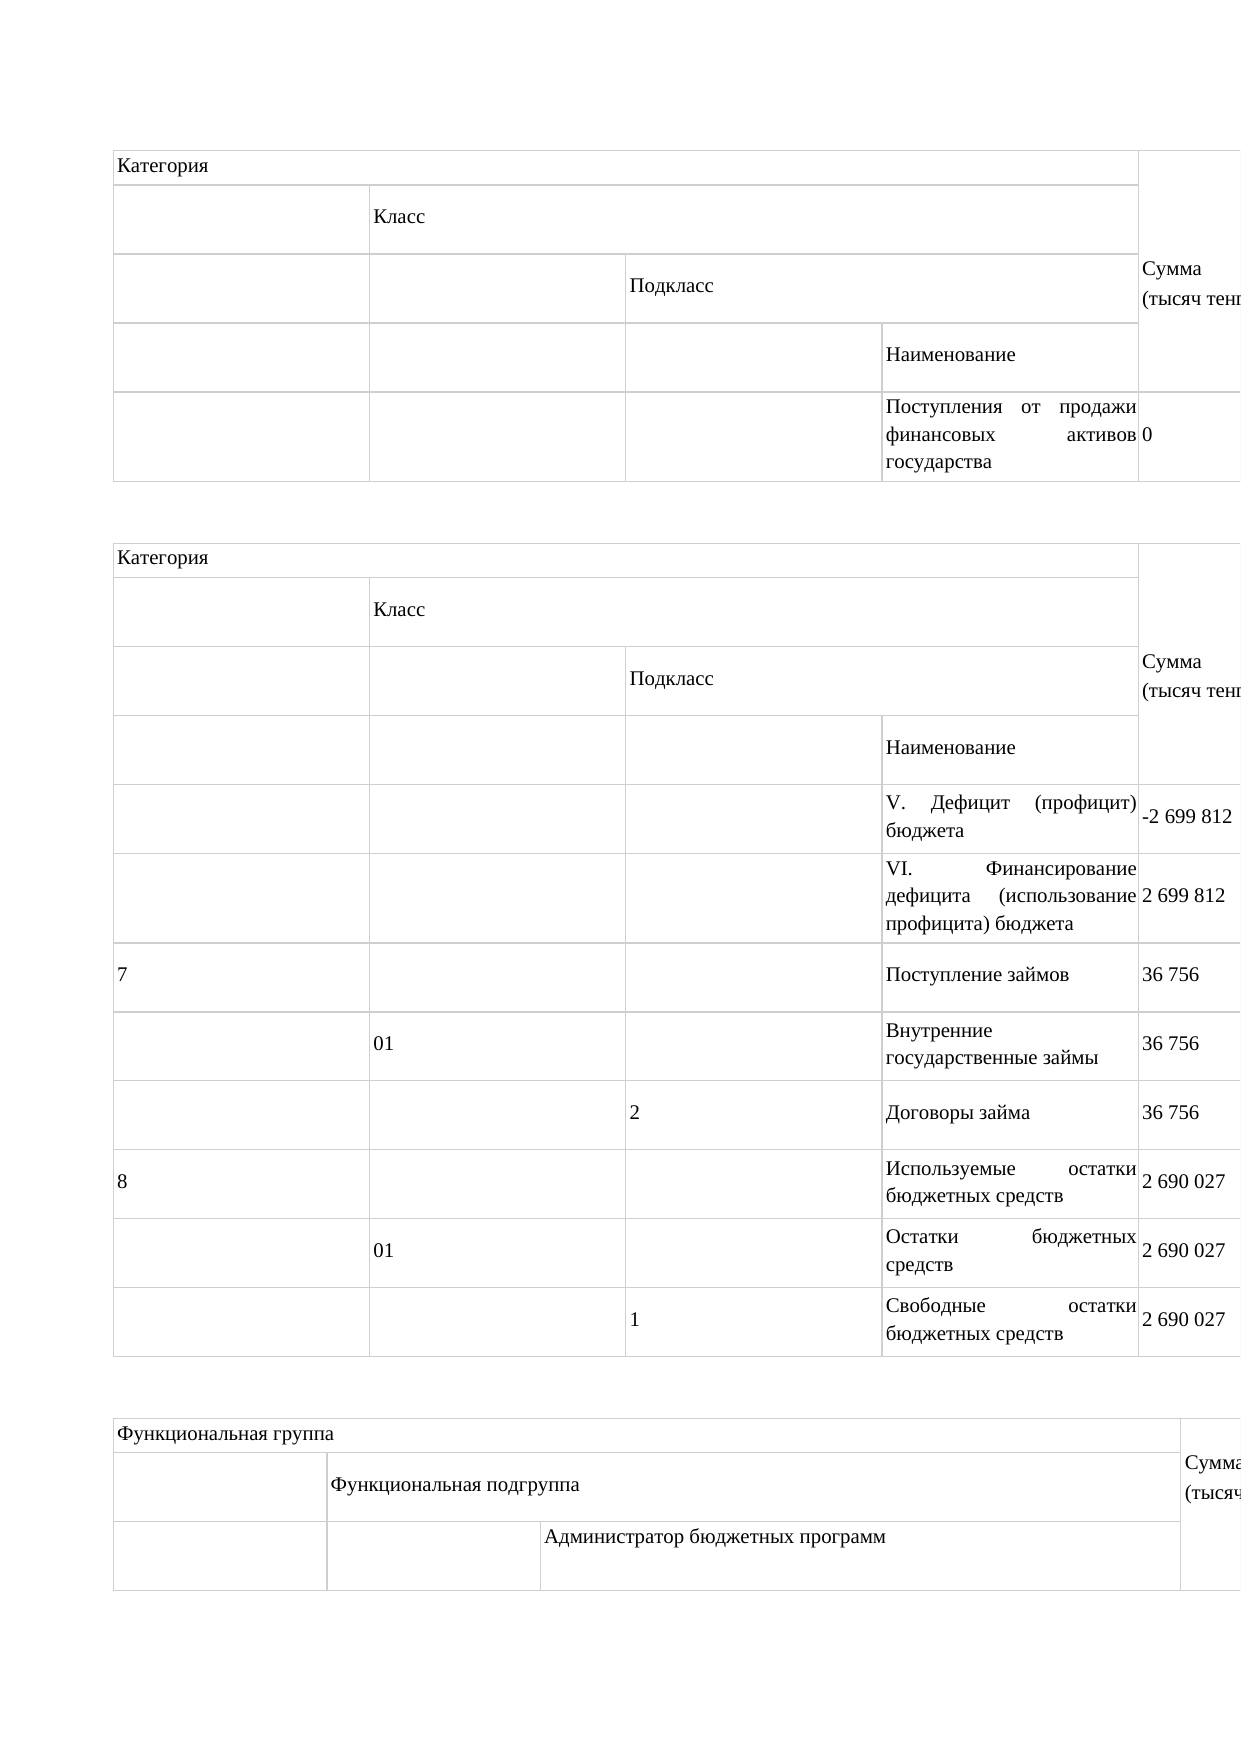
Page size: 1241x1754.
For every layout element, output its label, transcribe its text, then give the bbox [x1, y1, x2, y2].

table_cell [114, 324, 369, 391]
table_cell Свободные остатки бюджетных средств [883, 1288, 1138, 1356]
table_cell 8 [114, 1150, 369, 1218]
table_cell 36 756 [1139, 944, 1240, 1011]
table_header Сумма (тысяч тенге) [1139, 151, 1240, 391]
table_cell [370, 393, 625, 481]
table_cell [114, 1288, 369, 1356]
table_cell Администратор бюджетных программ [541, 1522, 1180, 1590]
table_cell Остатки бюджетных средств [883, 1219, 1138, 1287]
table_cell [370, 647, 625, 715]
table_cell 2 699 812 [1139, 854, 1240, 942]
table_cell 0 [1139, 393, 1240, 481]
table_cell 1 [626, 1288, 881, 1356]
table_cell -2 699 812 [1139, 785, 1240, 853]
table_cell [114, 186, 369, 253]
table_cell 36 756 [1139, 1081, 1240, 1149]
table_cell [370, 324, 625, 391]
table_cell Подкласс [626, 255, 1138, 322]
table_cell [626, 944, 881, 1011]
table_cell Функциональная подгруппа [328, 1453, 1180, 1521]
table_cell Наименование [883, 324, 1138, 391]
table_cell 2 [626, 1081, 881, 1149]
table_cell Подкласс [626, 647, 1138, 715]
table_cell Поступление займов [883, 944, 1138, 1011]
table_cell [626, 1219, 881, 1287]
table_cell [370, 1081, 625, 1149]
table_cell [626, 785, 881, 853]
table_cell [114, 647, 369, 715]
table_cell Наименование [883, 716, 1138, 784]
table_cell [114, 393, 369, 481]
table_cell Класс [370, 186, 1138, 253]
table_cell 01 [370, 1013, 625, 1080]
table_cell [114, 716, 369, 784]
table_cell 2 690 027 [1139, 1219, 1240, 1287]
table_cell 7 [114, 944, 369, 1011]
table_cell [370, 854, 625, 942]
table_cell [114, 785, 369, 853]
table_cell [626, 324, 881, 391]
table_cell Используемые остатки бюджетных средств [883, 1150, 1138, 1218]
table_cell VI. Финансирование дефицита (использование профицита) бюджета [883, 854, 1138, 942]
table_cell [626, 393, 881, 481]
table_header Категория [114, 151, 1138, 184]
table_cell [370, 255, 625, 322]
table_cell [626, 854, 881, 942]
table_header Сумма (тысяч тенге) [1139, 544, 1240, 784]
table_cell [114, 1453, 326, 1521]
table_cell 01 [370, 1219, 625, 1287]
table_cell [328, 1522, 540, 1590]
table_cell [370, 1150, 625, 1218]
table_cell 2 690 027 [1139, 1288, 1240, 1356]
table_cell Класс [370, 578, 1138, 646]
table_cell [114, 578, 369, 646]
table_cell [626, 1013, 881, 1080]
table_header Функциональная группа [114, 1419, 1180, 1452]
table_cell Внутренние государственные займы [883, 1013, 1138, 1080]
table_cell [370, 1288, 625, 1356]
table_header Сумма (тысяч тенге) [1181, 1419, 1240, 1590]
table_cell [114, 1013, 369, 1080]
table_cell Договоры займа [883, 1081, 1138, 1149]
table_cell 2 690 027 [1139, 1150, 1240, 1218]
table_cell 36 756 [1139, 1013, 1240, 1080]
table_cell [114, 1219, 369, 1287]
table_cell [114, 255, 369, 322]
table_cell [626, 716, 881, 784]
table_cell [114, 1522, 326, 1590]
table_header Категория [114, 544, 1138, 577]
table_cell Поступления от продажи финансовых активов государства [883, 393, 1138, 481]
table_cell [626, 1150, 881, 1218]
table_cell V. Дефицит (профицит) бюджета [883, 785, 1138, 853]
table_cell [370, 716, 625, 784]
table_cell [114, 1081, 369, 1149]
table_cell [114, 854, 369, 942]
table_cell [370, 785, 625, 853]
table_cell [370, 944, 625, 1011]
